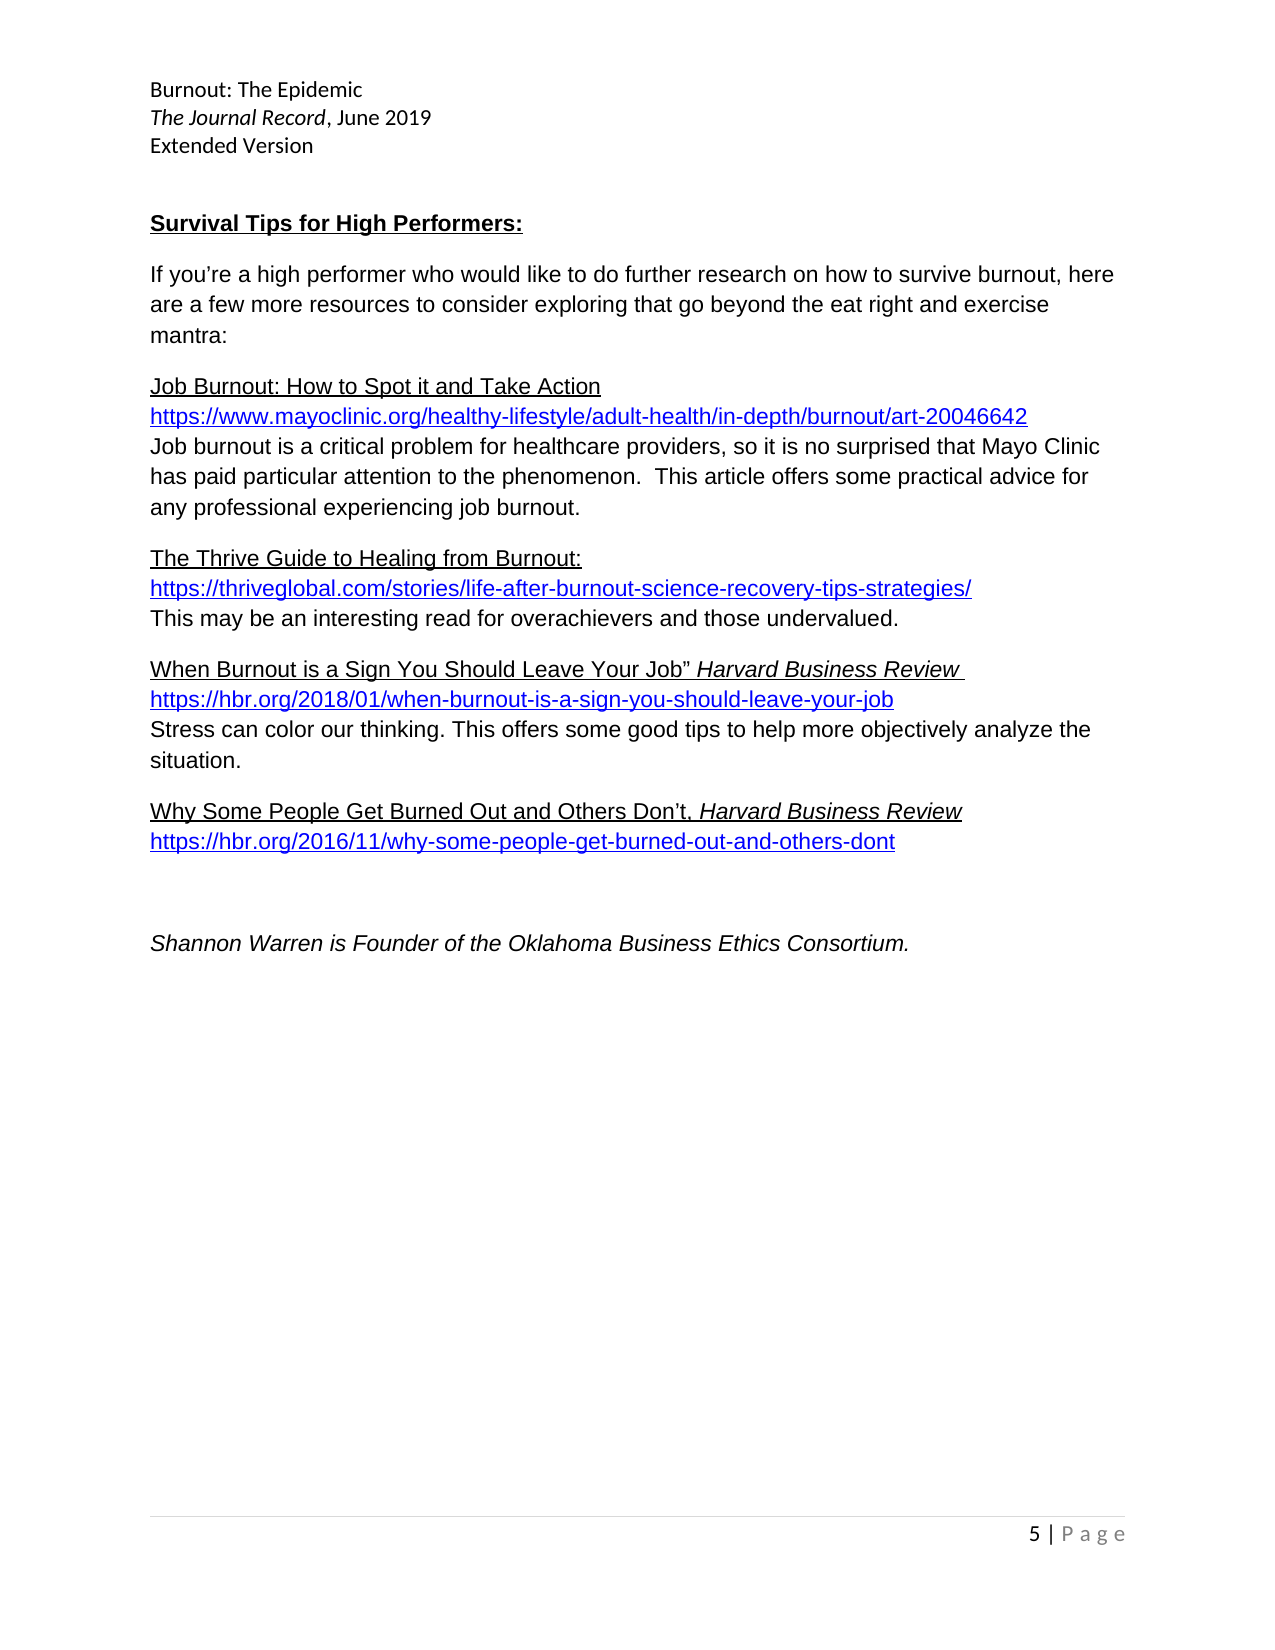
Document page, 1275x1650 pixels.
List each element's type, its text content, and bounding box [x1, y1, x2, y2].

text The Thrive Guide to Healing from Burnout: https://thriveglobal.com/stories/life-after-burnout-science-recovery-tips-strategies/ This may be an interesting read for overachievers and those undervalued. [150, 544, 1125, 631]
text If you’re a high performer who would like to do further research on how to survive burnout, here are a few more resources to consider exploring that go beyond the eat right and exercise mantra: [150, 261, 1125, 348]
text When Burnout is a Sign You Should Leave Your Job” Harvard Business Review https://hbr.org/2018/01/when-burnout-is-a-sign-you-should-leave-your-job Stress can color our thinking. This offers some good tips to help more objectively analyze the situation. [150, 656, 1125, 773]
text Job Burnout: How to Spot it and Take Action https://www.mayoclinic.org/healthy-lifestyle/adult-health/in-depth/burnout/art-20046642 Job burnout is a critical problem for healthcare providers, so it is no surprised that Mayo Clinic has paid particular attention to the phenomenon. This article offers some practical advice for any professional experiencing job burnout. [150, 373, 1125, 520]
text Why Some People Get Burned Out and Others Don’t, Harvard Business Review https://hbr.org/2016/11/why-some-people-get-burned-out-and-others-dont [150, 798, 1125, 854]
text Shannon Warren is Founder of the Oklahoma Business Ethics Consortium. [150, 930, 1125, 956]
text Survival Tips for High Performers: [150, 210, 1125, 236]
